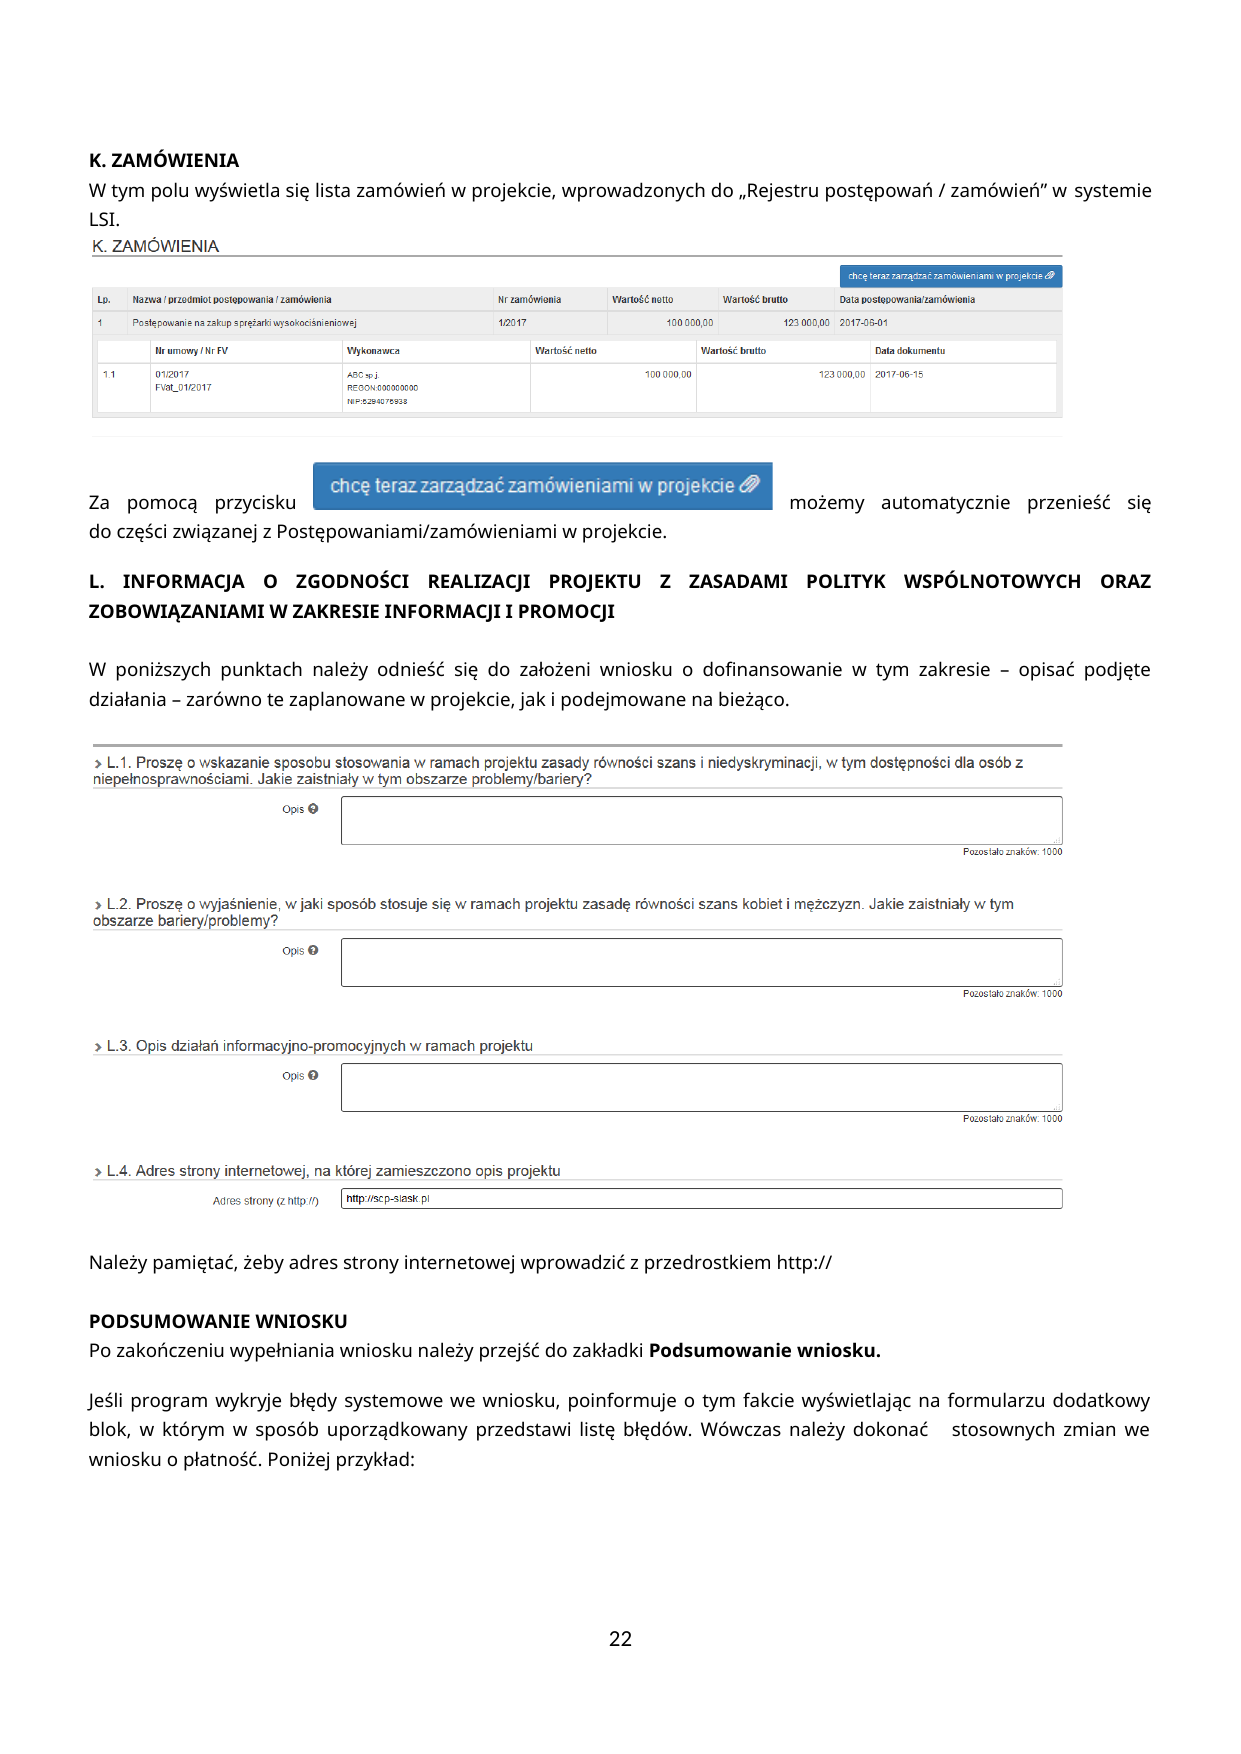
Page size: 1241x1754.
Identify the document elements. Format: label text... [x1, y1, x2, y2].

subtitle PODSUMOWANIE WNIOSKU [89, 1308, 1152, 1333]
text Należy pamiętać, żeby adres strony internetowej wprowadzić z przedrostkiem http:// [89, 1249, 1152, 1275]
picture [313, 461, 773, 510]
text W tym polu wyświetla się lista zamówień w projekcie, wprowadzonych do „Rejestru postępowań / zamówień” w systemie LSI. [89, 177, 1152, 232]
text Jeśli program wykryje błędy systemowe we wniosku, poinformuje o tym fakcie wyświetlając na formularzu dodatkowy blok, w którym w sposób uporządkowany przedstawi listę błędów. Wówczas należy dokonać stosownych zmian we wniosku o płatność. Poniżej przykład: [89, 1387, 1152, 1471]
text Po zakończeniu wypełniania wniosku należy przejść do zakładki Podsumowanie wniosku. [89, 1337, 1152, 1363]
picture [88, 744, 1069, 1217]
subtitle L. INFORMACJA O ZGODNOŚCI REALIZACJI PROJEKTU Z ZASADAMI POLITYK WSPÓLNOTOWYCH ORAZ ZOBOWIĄZANIAMI W ZAKRESIE INFORMACJI I PROMOCJI [89, 569, 1152, 624]
picture [88, 235, 1069, 437]
subtitle K. ZAMÓWIENIA [89, 148, 1152, 173]
text W poniższych punktach należy odnieść się do założeni wniosku o dofinansowanie w tym zakresie – opisać podjęte działania – zarówno te zaplanowane w projekcie, jak i podejmowane na bieżąco. [89, 657, 1152, 711]
